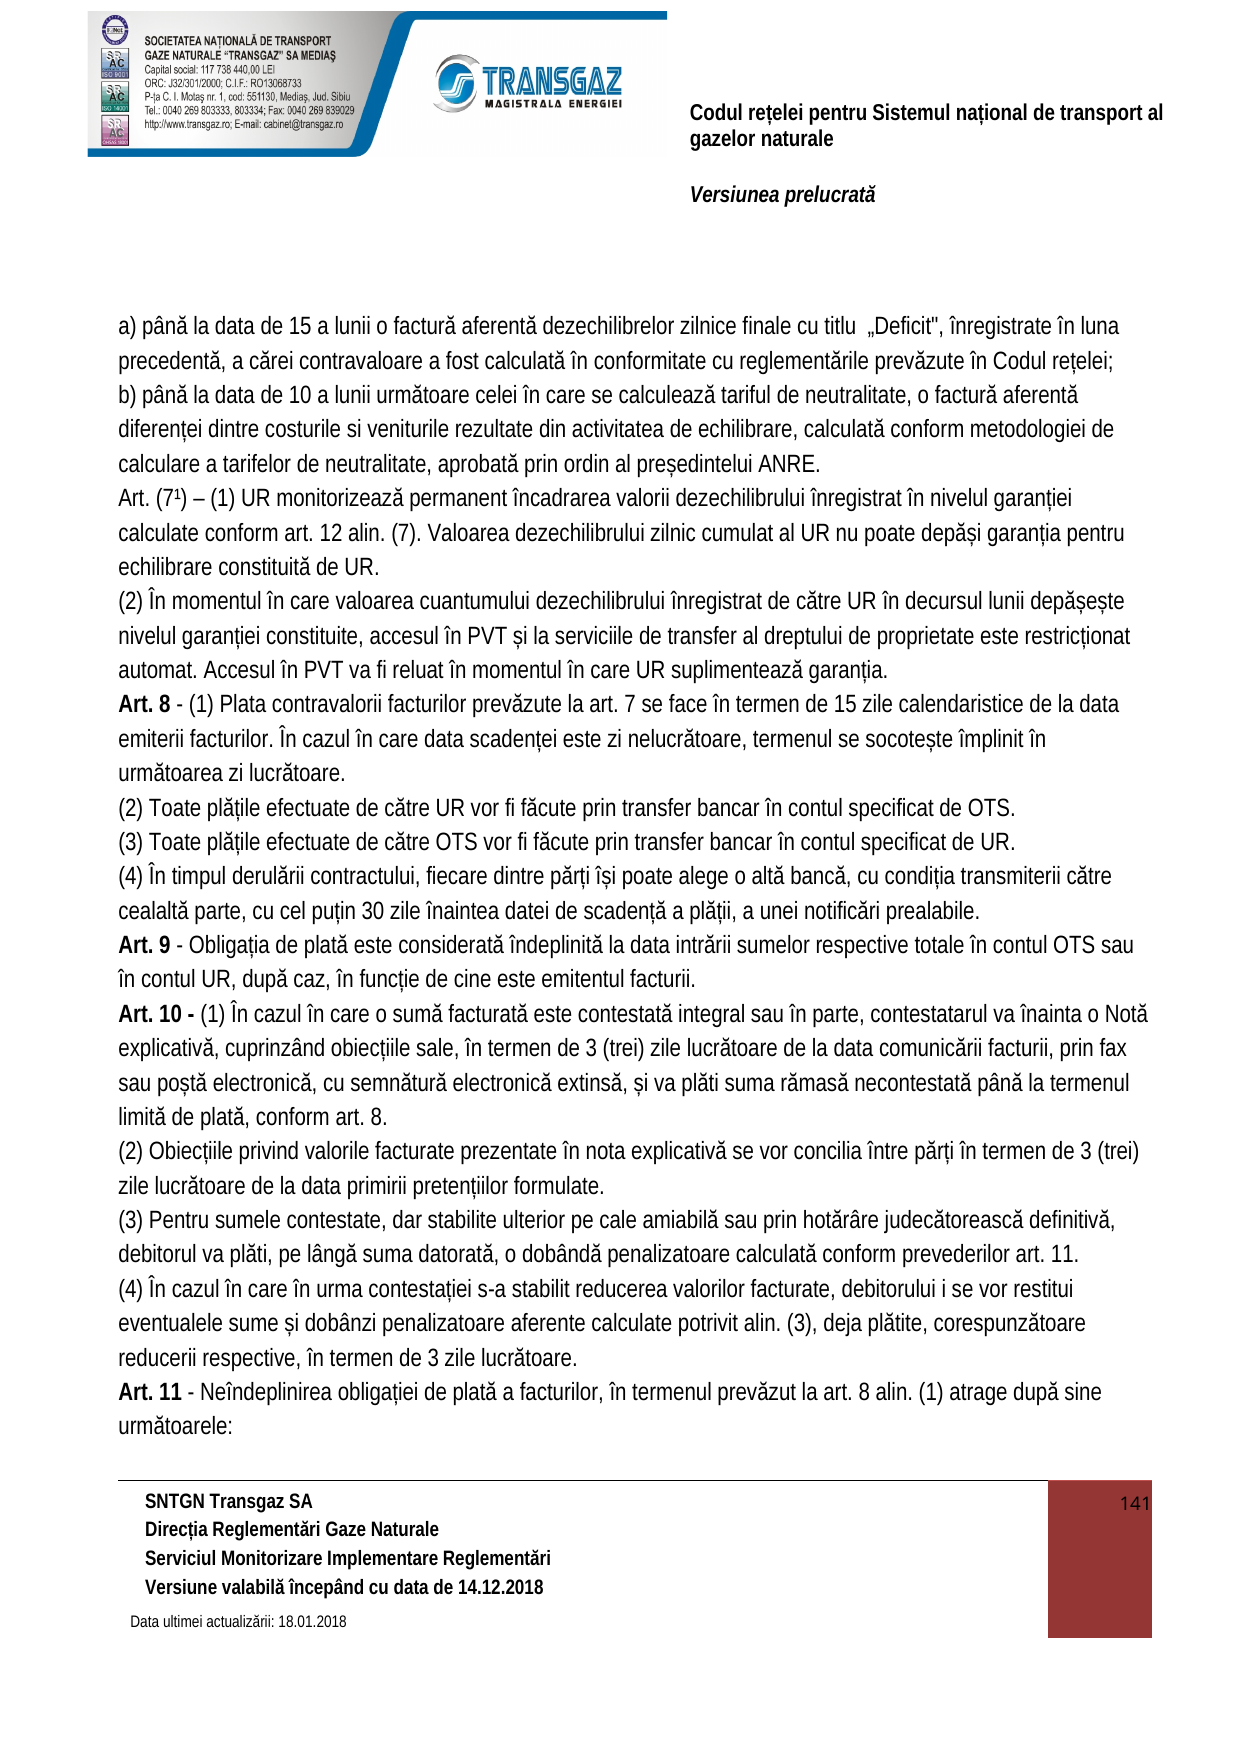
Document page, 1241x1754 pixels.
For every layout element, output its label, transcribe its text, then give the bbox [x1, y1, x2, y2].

text Art. (7¹) – (1) UR monitorizează permanent încadrarea valorii dezechilibrului înregistrat în nivelul garanției calculate conform art. 12 alin. (7). Valoarea dezechilibrului zilnic cumulat al UR nu poate depăși garanția pentru echilibrare constituită de UR. [118, 483, 1152, 581]
text Art. 8 - (1) Plata contravalorii facturilor prevăzute la art. 7 se face în termen de 15 zile calendaristice de la data emiterii facturilor. În cazul în care data scadenței este zi nelucrătoare, termenul se socotește împlinit în următoarea zi lucrătoare. [118, 689, 1152, 787]
text (3) Pentru sumele contestate, dar stabilite ulterior pe cale amiabilă sau prin hotărâre judecătorească definitivă, debitorul va plăti, pe lângă suma datorată, o dobândă penalizatoare calculată conform prevederilor art. 11. [118, 1205, 1152, 1268]
text a) până la data de 15 a lunii o factură aferentă dezechilibrelor zilnice finale cu titlu „Deficit", înregistrate în luna precedentă, a cărei contravaloare a fost calculată în conformitate cu reglementările prevăzute în Codul rețelei; [118, 311, 1152, 374]
text (2) În momentul în care valoarea cuantumului dezechilibrului înregistrat de către UR în decursul lunii depășește nivelul garanției constituite, accesul în PVT și la serviciile de transfer al dreptului de proprietate este restricționat automat. Accesul în PVT va fi reluat în momentul în care UR suplimentează garanția. [118, 586, 1152, 684]
picture [87, 11, 668, 157]
text Art. 10 - (1) În cazul în care o sumă facturată este contestată integral sau în parte, contestatarul va înainta o Notă explicativă, cuprinzând obiecțiile sale, în termen de 3 (trei) zile lucrătoare de la data comunicării facturii, prin fax sau poștă electronică, cu semnătură electronică extinsă, și va plăti suma rămasă necontestată până la termenul limită de plată, conform art. 8. [118, 999, 1152, 1131]
text b) până la data de 10 a lunii următoare celei în care se calculează tariful de neutralitate, o factură aferentă diferenței dintre costurile si veniturile rezultate din activitatea de echilibrare, calculată conform metodologiei de calculare a tarifelor de neutralitate, aprobată prin ordin al președintelui ANRE. [118, 380, 1152, 477]
text (4) În timpul derulării contractului, fiecare dintre părți își poate alege o altă bancă, cu condiția transmiterii către cealaltă parte, cu cel puțin 30 zile înaintea datei de scadență a plății, a unei notificări prealabile. [118, 861, 1152, 924]
text (2) Toate plățile efectuate de către UR vor fi făcute prin transfer bancar în contul specificat de OTS. [118, 792, 1152, 821]
text (3) Toate plățile efectuate de către OTS vor fi făcute prin transfer bancar în contul specificat de UR. [118, 827, 1152, 856]
text (2) Obiecțiile privind valorile facturate prezentate în nota explicativă se vor concilia între părți în termen de 3 (trei) zile lucrătoare de la data primirii pretențiilor formulate. [118, 1136, 1152, 1199]
text Art. 11 - Neîndeplinirea obligației de plată a facturilor, în termenul prevăzut la art. 8 alin. (1) atrage după sine următoarele: [118, 1377, 1152, 1440]
text (4) În cazul în care în urma contestației s-a stabilit reducerea valorilor facturate, debitorului i se vor restitui eventualele sume și dobânzi penalizatoare aferente calculate potrivit alin. (3), deja plătite, corespunzătoare reducerii respective, în termen de 3 zile lucrătoare. [118, 1274, 1152, 1371]
text Art. 9 - Obligația de plată este considerată îndeplinită la data intrării sumelor respective totale în contul OTS sau în contul UR, după caz, în funcție de cine este emitentul facturii. [118, 930, 1152, 993]
